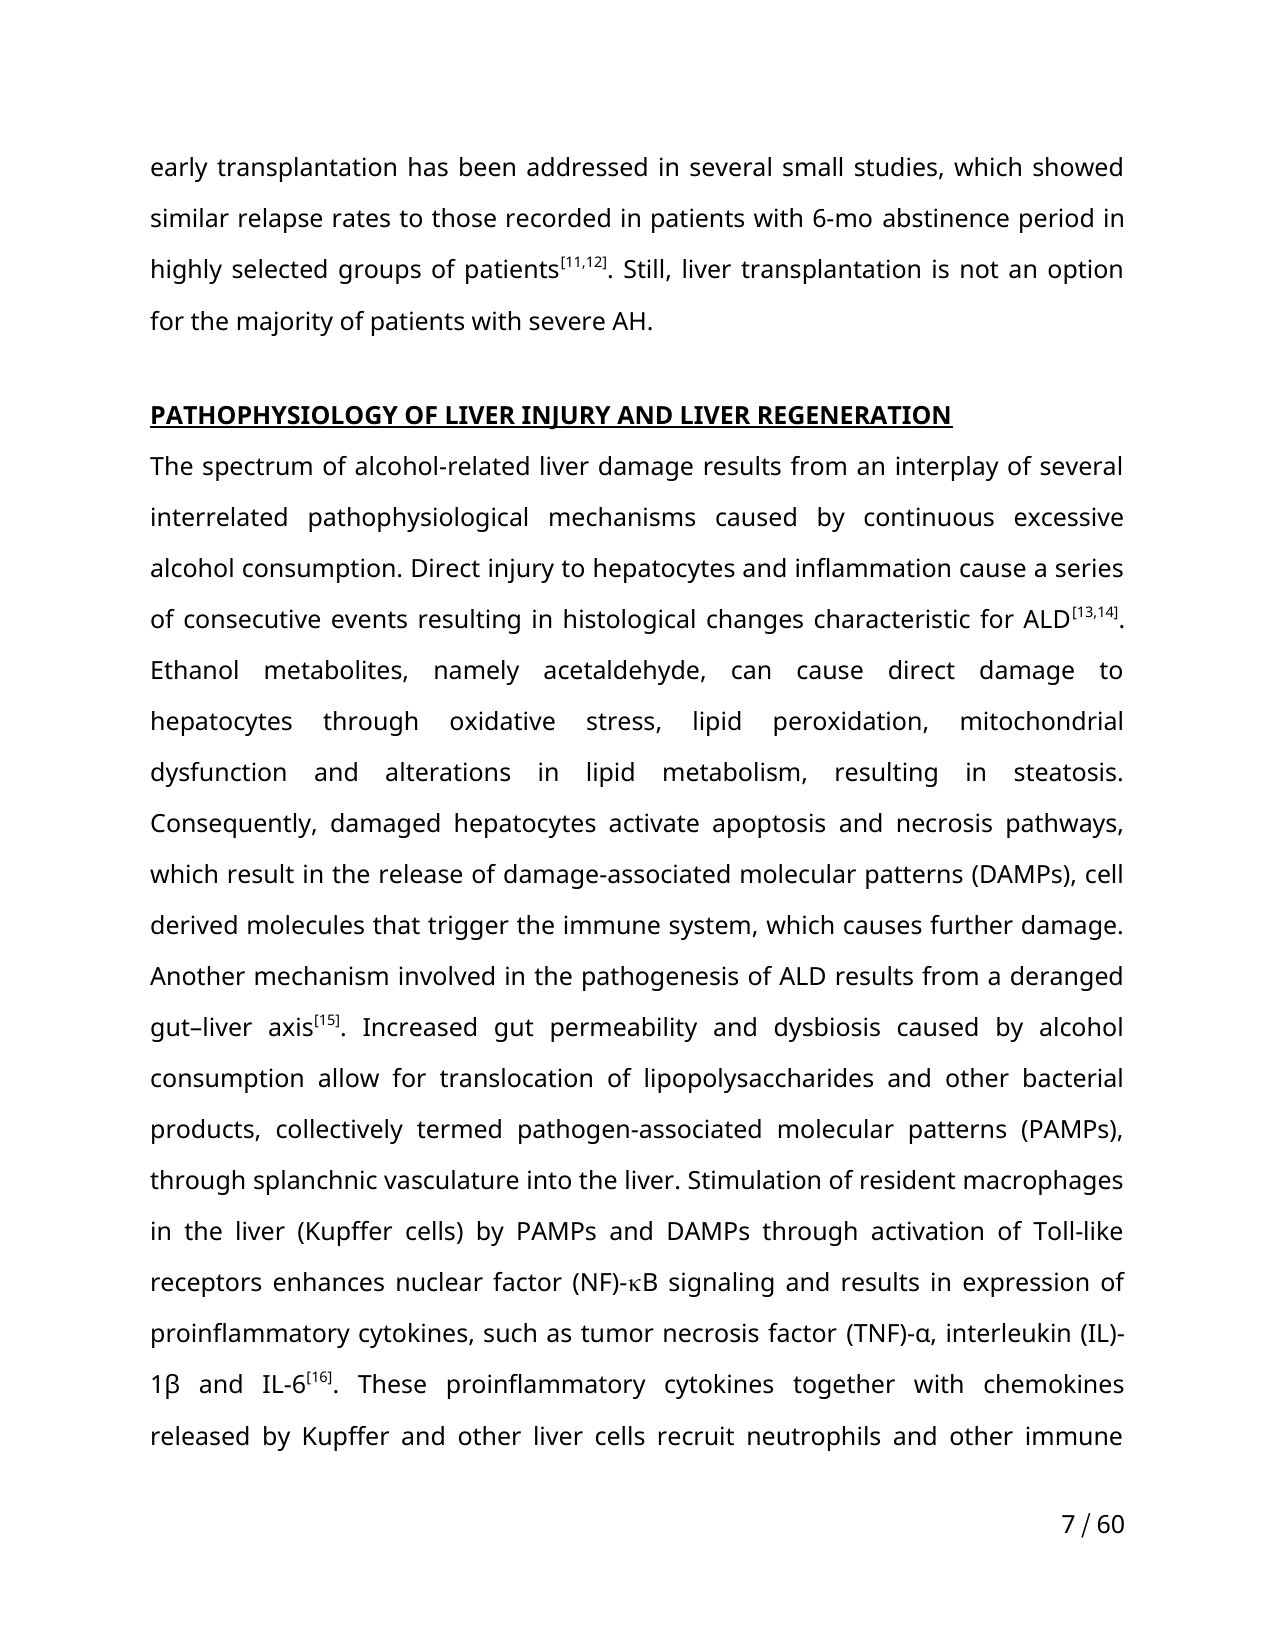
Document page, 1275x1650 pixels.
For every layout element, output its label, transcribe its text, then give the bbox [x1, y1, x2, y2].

text Pathophysiology of liver injury and liver regeneration [150, 397, 1125, 431]
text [150, 150, 1125, 337]
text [150, 448, 1125, 1452]
